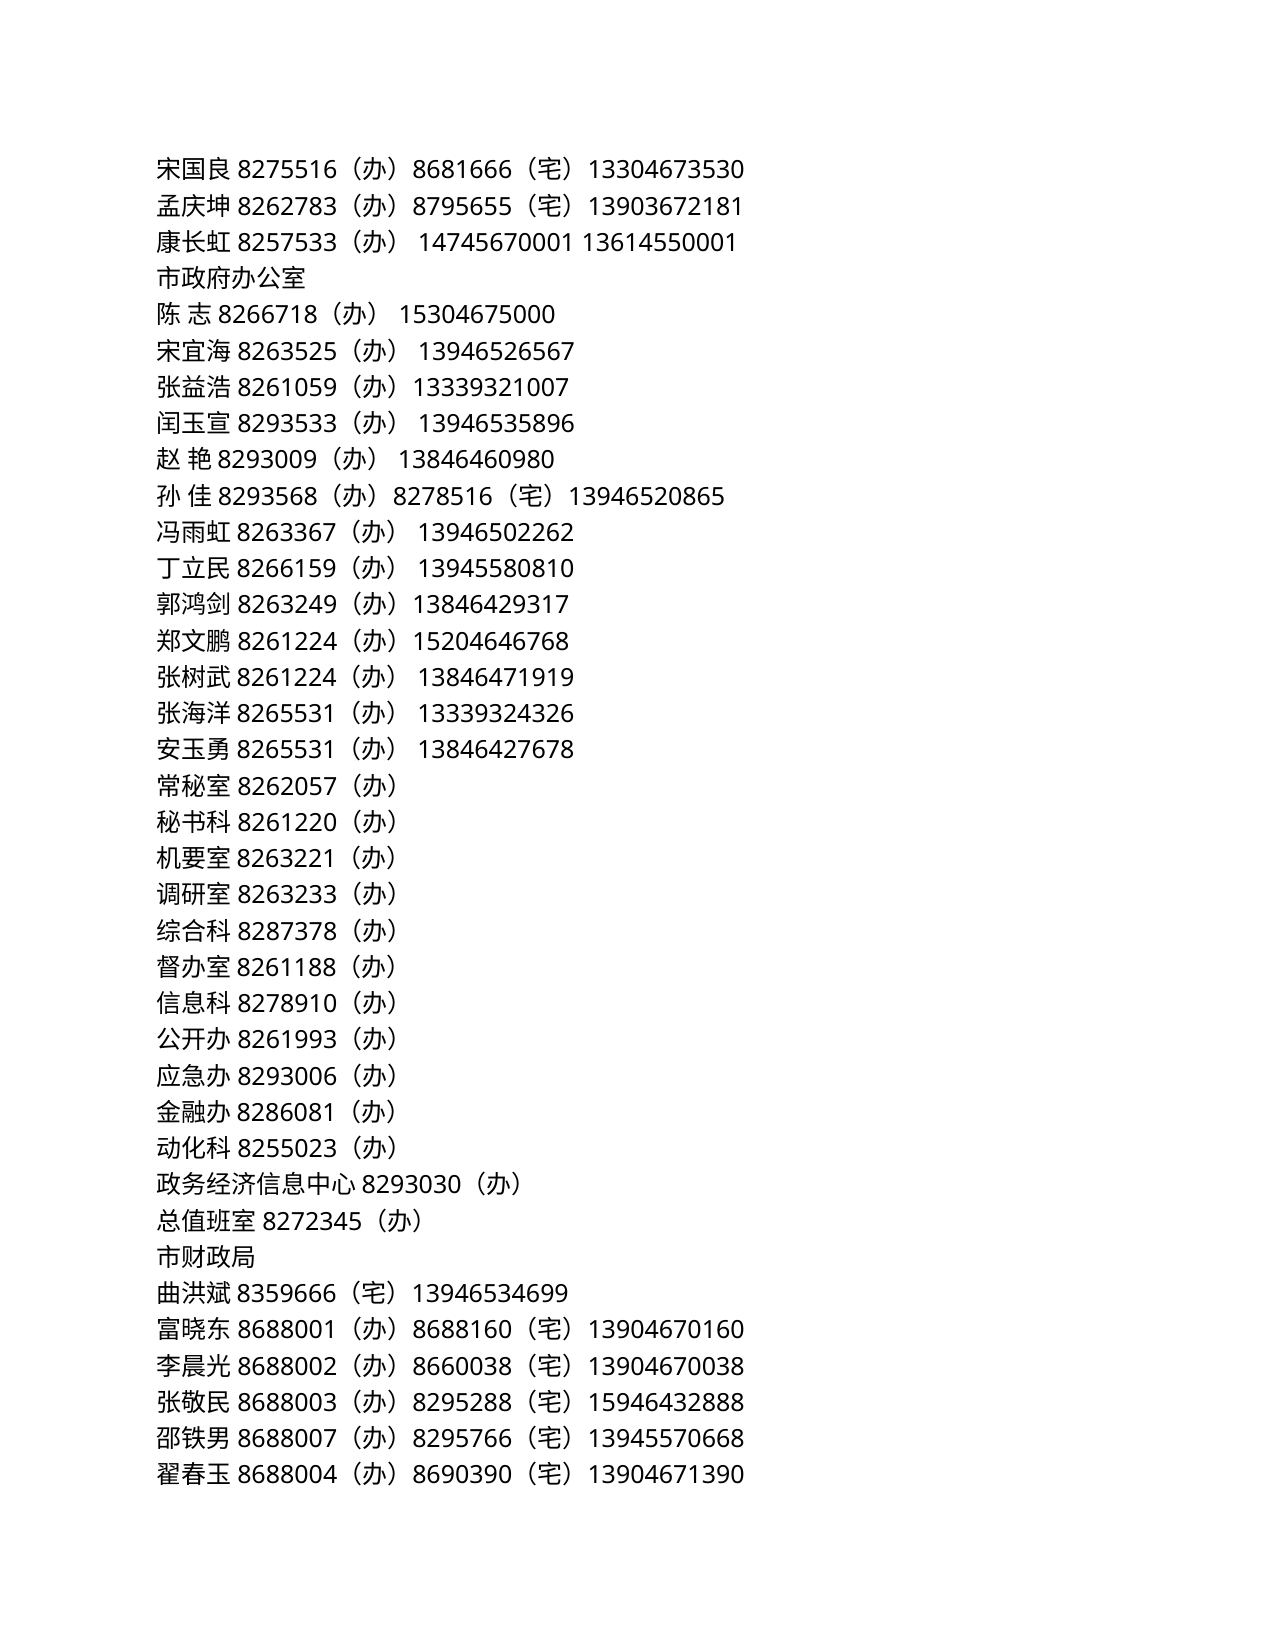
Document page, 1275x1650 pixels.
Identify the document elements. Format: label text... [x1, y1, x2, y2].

text 宋宜海 8263525（办） 13946526567 [156, 331, 1118, 367]
text 张海洋8265531（办） 13339324326 [156, 694, 1118, 730]
text 李晨光 8688002（办）8660038（宅）13904670038 [156, 1346, 1118, 1382]
text 综合科 8287378（办） [156, 911, 1118, 947]
text 丁立民8266159（办） 13945580810 [156, 549, 1118, 585]
text 金融办8286081（办） [156, 1092, 1118, 1129]
text 郭鸿剑 8263249（办）13846429317 [156, 585, 1118, 621]
text 市政府办公室 [156, 259, 1118, 295]
text 安玉勇8265531（办） 13846427678 [156, 730, 1118, 766]
text 张敬民 8688003（办）8295288（宅）15946432888 [156, 1382, 1118, 1419]
text 信息科 8278910（办） [156, 984, 1118, 1020]
text 秘书科 8261220（办） [156, 802, 1118, 839]
text 张益浩 8261059（办）13339321007 [156, 367, 1118, 404]
text 冯雨虹8263367（办） 13946502262 [156, 512, 1118, 549]
text 陈 志 8266718（办） 15304675000 [156, 295, 1118, 331]
text 常秘室 8262057（办） [156, 766, 1118, 802]
text 应急办 8293006（办） [156, 1056, 1118, 1092]
text 郑文鹏 8261224（办）15204646768 [156, 621, 1118, 657]
text 邵铁男 8688007（办）8295766（宅）13945570668 [156, 1419, 1118, 1455]
text 康长虹 8257533（办） 14745670001 13614550001 [156, 222, 1118, 259]
text 孟庆坤 8262783（办）8795655（宅）13903672181 [156, 186, 1118, 222]
text 调研室 8263233（办） [156, 875, 1118, 911]
text 机要室8263221（办） [156, 839, 1118, 875]
text 孙 佳 8293568（办）8278516（宅）13946520865 [156, 476, 1118, 512]
text 宋国良 8275516（办）8681666（宅）13304673530 [156, 150, 1118, 186]
text 督办室8261188（办） [156, 947, 1118, 984]
text 富晓东 8688001（办）8688160（宅）13904670160 [156, 1310, 1118, 1346]
text 市财政局 [156, 1237, 1118, 1274]
text 赵 艳8293009（办） 13846460980 [156, 440, 1118, 476]
text 总值班室 8272345（办） [156, 1201, 1118, 1237]
text 公开办 8261993（办） [156, 1020, 1118, 1056]
text 翟春玉 8688004（办）8690390（宅）13904671390 [156, 1455, 1118, 1491]
text 闰玉宣 8293533（办） 13946535896 [156, 404, 1118, 440]
text 张树武8261224（办） 13846471919 [156, 657, 1118, 694]
text 曲洪斌8359666（宅）13946534699 [156, 1274, 1118, 1310]
text 政务经济信息中心8293030（办） [156, 1165, 1118, 1201]
text 动化科 8255023（办） [156, 1129, 1118, 1165]
